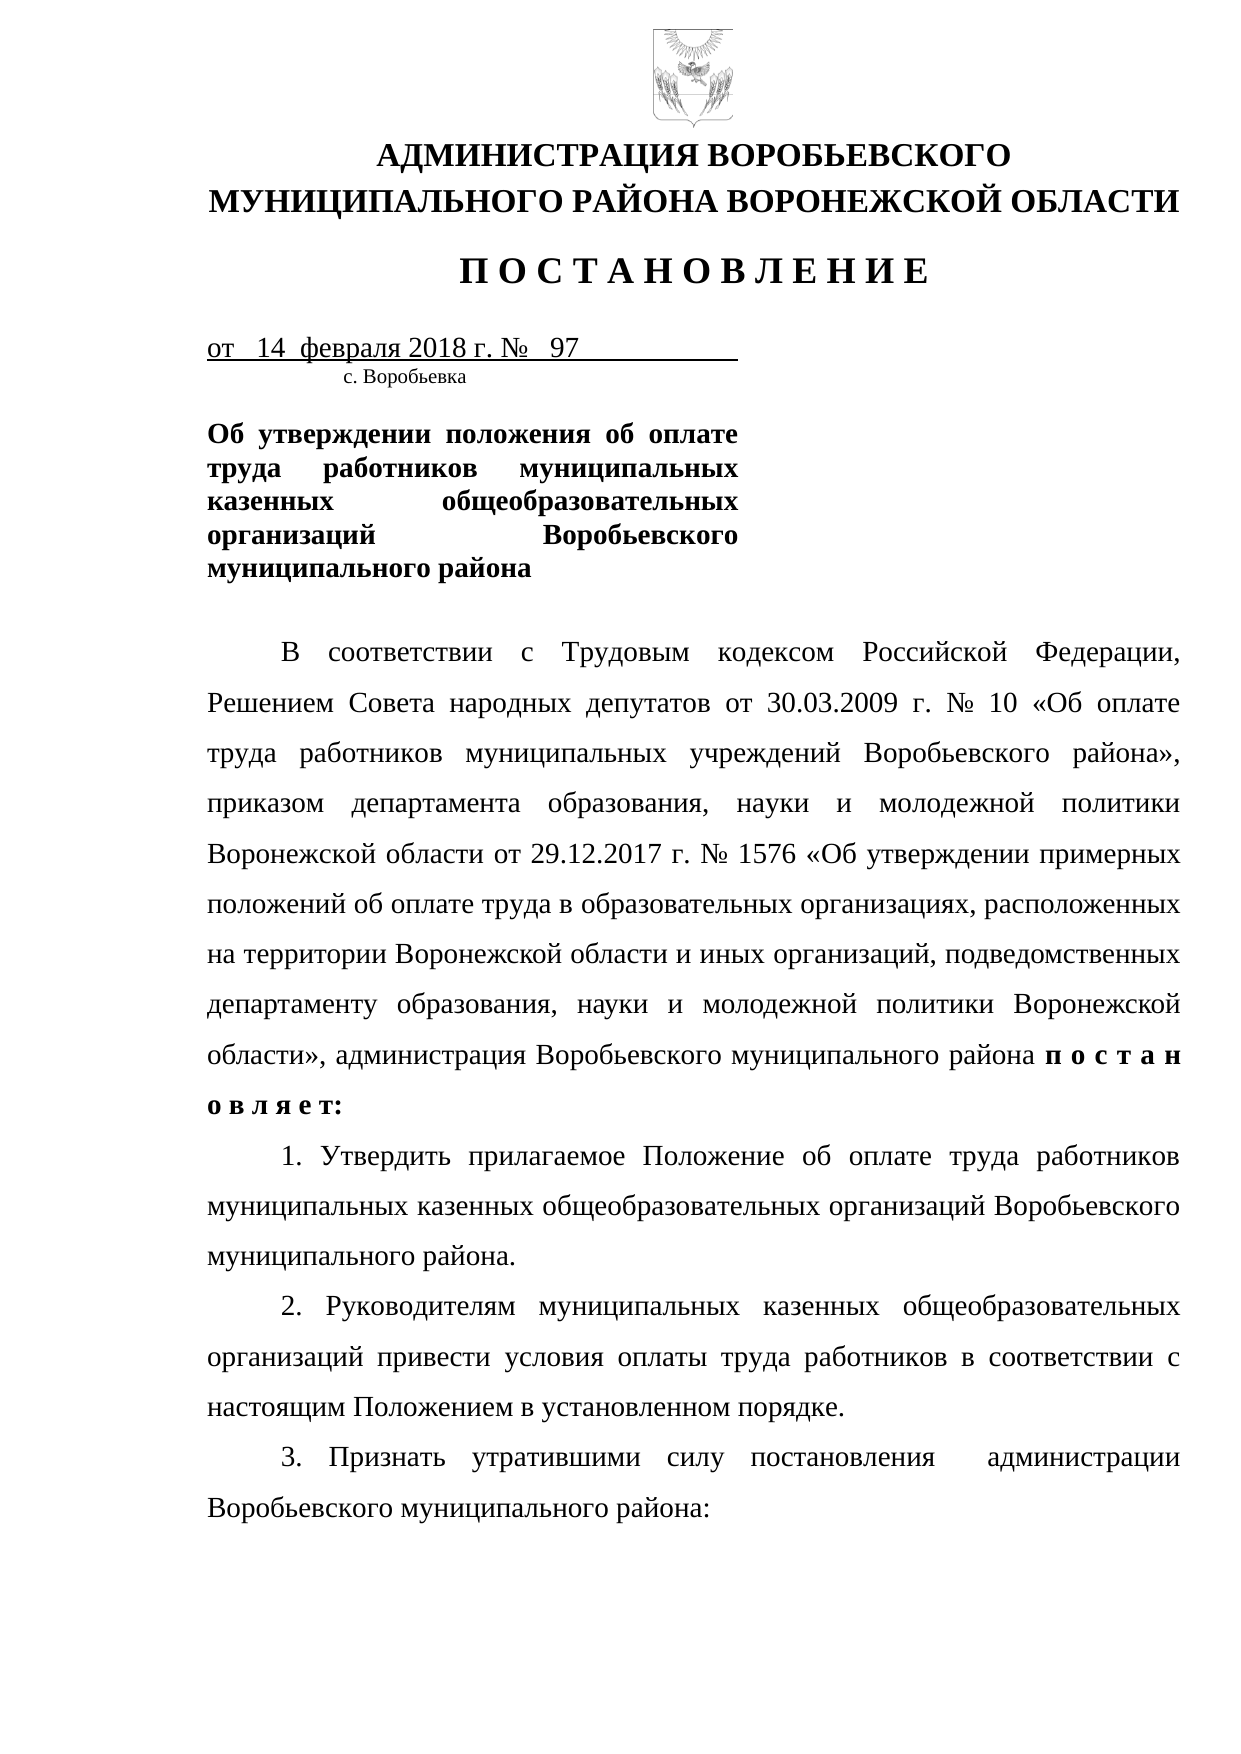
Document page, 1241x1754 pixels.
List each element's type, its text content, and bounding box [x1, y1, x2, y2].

text П О С Т А Н О В Л Е Н И Е [207, 249, 1181, 292]
text В соответствии с Трудовым кодексом Российской Федерации, Решением Совета народных депутатов от 30.03.2009 г. № 10 «Об оплате труда работников муниципальных учреждений Воробьевского района», приказом департамента образования, науки и молодежной политики Воронежской области от 29.12.2017 г. № 1576 «Об утверждении примерных положений об оплате труда в образовательных организациях, расположенных на территории Воронежской области и иных организаций, подведомственных департаменту образования, науки и молодежной политики Воронежской области», администрация Воробьевского муниципального района п о с т а н о в л я е т: [207, 634, 1181, 1121]
text АДМИНИСТРАЦИЯ ВОРОБЬЕВСКОГО [207, 118, 1181, 174]
text от 14 февраля 2018 г. № 97 [207, 330, 1181, 364]
text 1. Утвердить прилагаемое Положение об оплате труда работников муниципальных казенных общеобразовательных организаций Воробьевского муниципального района. [207, 1138, 1181, 1272]
picture [653, 29, 733, 128]
text Об утверждении положения об оплате труда работников муниципальных казенных общеобразовательных организаций Воробьевского муниципального района [207, 416, 738, 584]
text с. Воробьевка [207, 364, 1181, 388]
text 3. Признать утратившими силу постановления администрации Воробьевского муниципального района: [207, 1439, 1181, 1523]
text МУНИЦИПАЛЬНОГО РАЙОНА ВОРОНЕЖСКОЙ ОБЛАСТИ [207, 182, 1181, 220]
text 2. Руководителям муниципальных казенных общеобразовательных организаций привести условия оплаты труда работников в соответствии с настоящим Положением в установленном порядке. [207, 1288, 1181, 1423]
